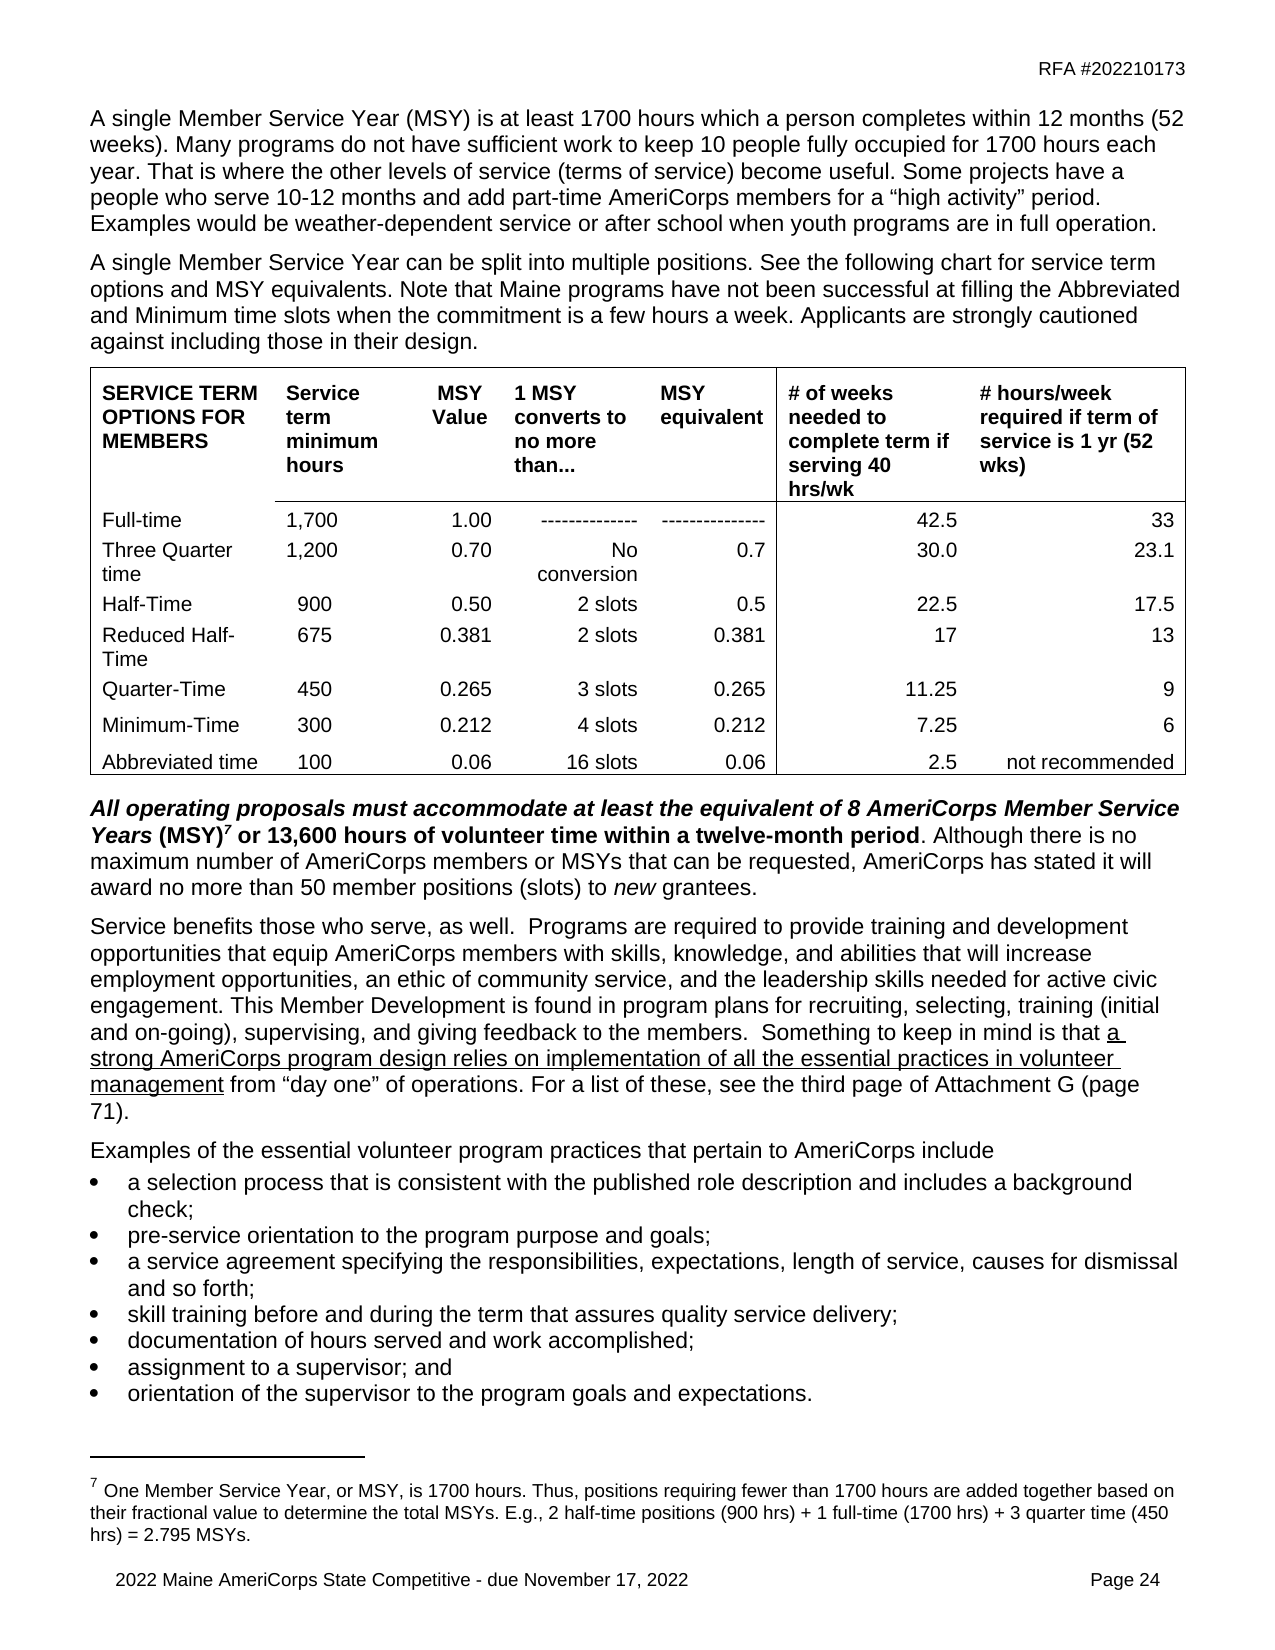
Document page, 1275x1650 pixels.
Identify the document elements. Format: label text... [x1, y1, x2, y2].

table_cell 2 slots [503, 586, 649, 616]
table_cell 0.5 [649, 586, 776, 616]
table_cell 0.7 [649, 532, 776, 586]
table_cell 1,700 [275, 502, 416, 532]
table_cell 17 [777, 616, 968, 670]
table_cell Full-time [91, 501, 274, 532]
table_cell 450 [275, 670, 416, 701]
table_cell 0.265 [649, 670, 776, 701]
text Examples of the essential volunteer program practices that pertain to AmeriCorps include [90, 1137, 1185, 1163]
table_cell -------------- [503, 502, 649, 532]
table_cell 42.5 [777, 502, 968, 532]
table_cell Abbreviated time [91, 737, 274, 773]
table_cell 0.381 [649, 616, 776, 670]
table_cell 7.25 [777, 701, 968, 737]
text A single Member Service Year can be split into multiple positions. See the following chart for service term options and MSY equivalents. Note that Maine programs have not been successful at filling the Abbreviated and Minimum time slots when the commitment is a few hours a week. Applicants are strongly cautioned against including those in their design. [90, 249, 1185, 355]
text All operating proposals must accommodate at least the equivalent of 8 AmeriCorps Member Service Years (MSY) or 13,600 hours of volunteer time within a twelve-month period. Although there is no maximum number of AmeriCorps members or MSYs that can be requested, AmeriCorps has stated it will award no more than 50 member positions (slots) to new grantees. [90, 795, 1185, 901]
table_cell 0.381 [416, 616, 503, 670]
table_cell 0.212 [416, 701, 503, 737]
list documentation of hours served and work accomplished; [90, 1327, 1185, 1354]
table_cell 0.06 [416, 737, 503, 773]
table_cell 2.5 [777, 737, 968, 773]
table_cell 0.06 [649, 737, 776, 773]
table_cell 13 [968, 616, 1185, 670]
table_cell 6 [968, 701, 1185, 737]
list pre-service orientation to the program purpose and goals; [90, 1222, 1185, 1248]
table_cell 3 slots [503, 670, 649, 701]
list skill training before and during the term that assures quality service delivery; [90, 1301, 1185, 1327]
table_cell Minimum-Time [91, 701, 274, 737]
table_cell 1.00 [416, 502, 503, 532]
table_cell Three Quarter time [91, 532, 274, 586]
table_cell 0.70 [416, 532, 503, 586]
text A single Member Service Year (MSY) is at least 1700 hours which a person completes within 12 months (52 weeks). Many programs do not have sufficient work to keep 10 people fully occupied for 1700 hours each year. That is where the other levels of service (terms of service) become useful. Some projects have a people who serve 10-12 months and add part-time AmeriCorps members for a “high activity” period. Examples would be weather-dependent service or after school when youth programs are in full operation. [90, 105, 1185, 237]
table_cell 17.5 [968, 586, 1185, 616]
table_cell 23.1 [968, 532, 1185, 586]
table_cell 100 [275, 737, 416, 773]
table_cell 22.5 [777, 586, 968, 616]
table_header MSY equivalent [649, 368, 776, 501]
table_header Service term minimum hours [275, 368, 416, 501]
table_cell 11.25 [777, 670, 968, 701]
table_cell 0.212 [649, 701, 776, 737]
list a service agreement specifying the responsibilities, expectations, length of service, causes for dismissal and so forth; [90, 1248, 1185, 1301]
table_cell Reduced Half-Time [91, 616, 274, 670]
table_header # of weeks needed to complete term if serving 40 hrs/wk [777, 368, 968, 501]
table_cell Half-Time [91, 586, 274, 616]
table_cell 900 [275, 586, 416, 616]
table_cell 16 slots [503, 737, 649, 773]
table_cell 4 slots [503, 701, 649, 737]
table_cell 300 [275, 701, 416, 737]
table_cell 9 [968, 670, 1185, 701]
table_header SERVICE TERM OPTIONS FOR MEMBERS [91, 368, 274, 501]
table_header MSY Value [416, 368, 503, 501]
table_cell 0.265 [416, 670, 503, 701]
table_cell 30.0 [777, 532, 968, 586]
table_cell --------------- [649, 502, 776, 532]
table_cell 1,200 [275, 532, 416, 586]
table_cell 2 slots [503, 616, 649, 670]
list assignment to a supervisor; and [90, 1354, 1185, 1380]
table_cell 675 [275, 616, 416, 670]
text Service benefits those who serve, as well. Programs are required to provide training and development opportunities that equip AmeriCorps members with skills, knowledge, and abilities that will increase employment opportunities, an ethic of community service, and the leadership skills needed for active civic engagement. This Member Development is found in program plans for recruiting, selecting, training (initial and on-going), supervising, and giving feedback to the members. Something to keep in mind is that a strong AmeriCorps program design relies on implementation of all the essential practices in volunteer management from “day one” of operations. For a list of these, see the third page of Attachment G (page 70). [90, 913, 1185, 1124]
table_cell 33 [968, 502, 1185, 532]
table_cell not recommended [968, 737, 1185, 773]
table_cell 0.50 [416, 586, 503, 616]
table_cell No conversion [503, 532, 649, 586]
list a selection process that is consistent with the published role description and includes a background check; [90, 1169, 1185, 1222]
table_cell Quarter-Time [91, 670, 274, 701]
table_header 1 MSY converts to no more than... [503, 368, 649, 501]
list orientation of the supervisor to the program goals and expectations. [90, 1380, 1185, 1406]
table_header # hours/week required if term of service is 1 yr (52 wks) [968, 368, 1185, 501]
